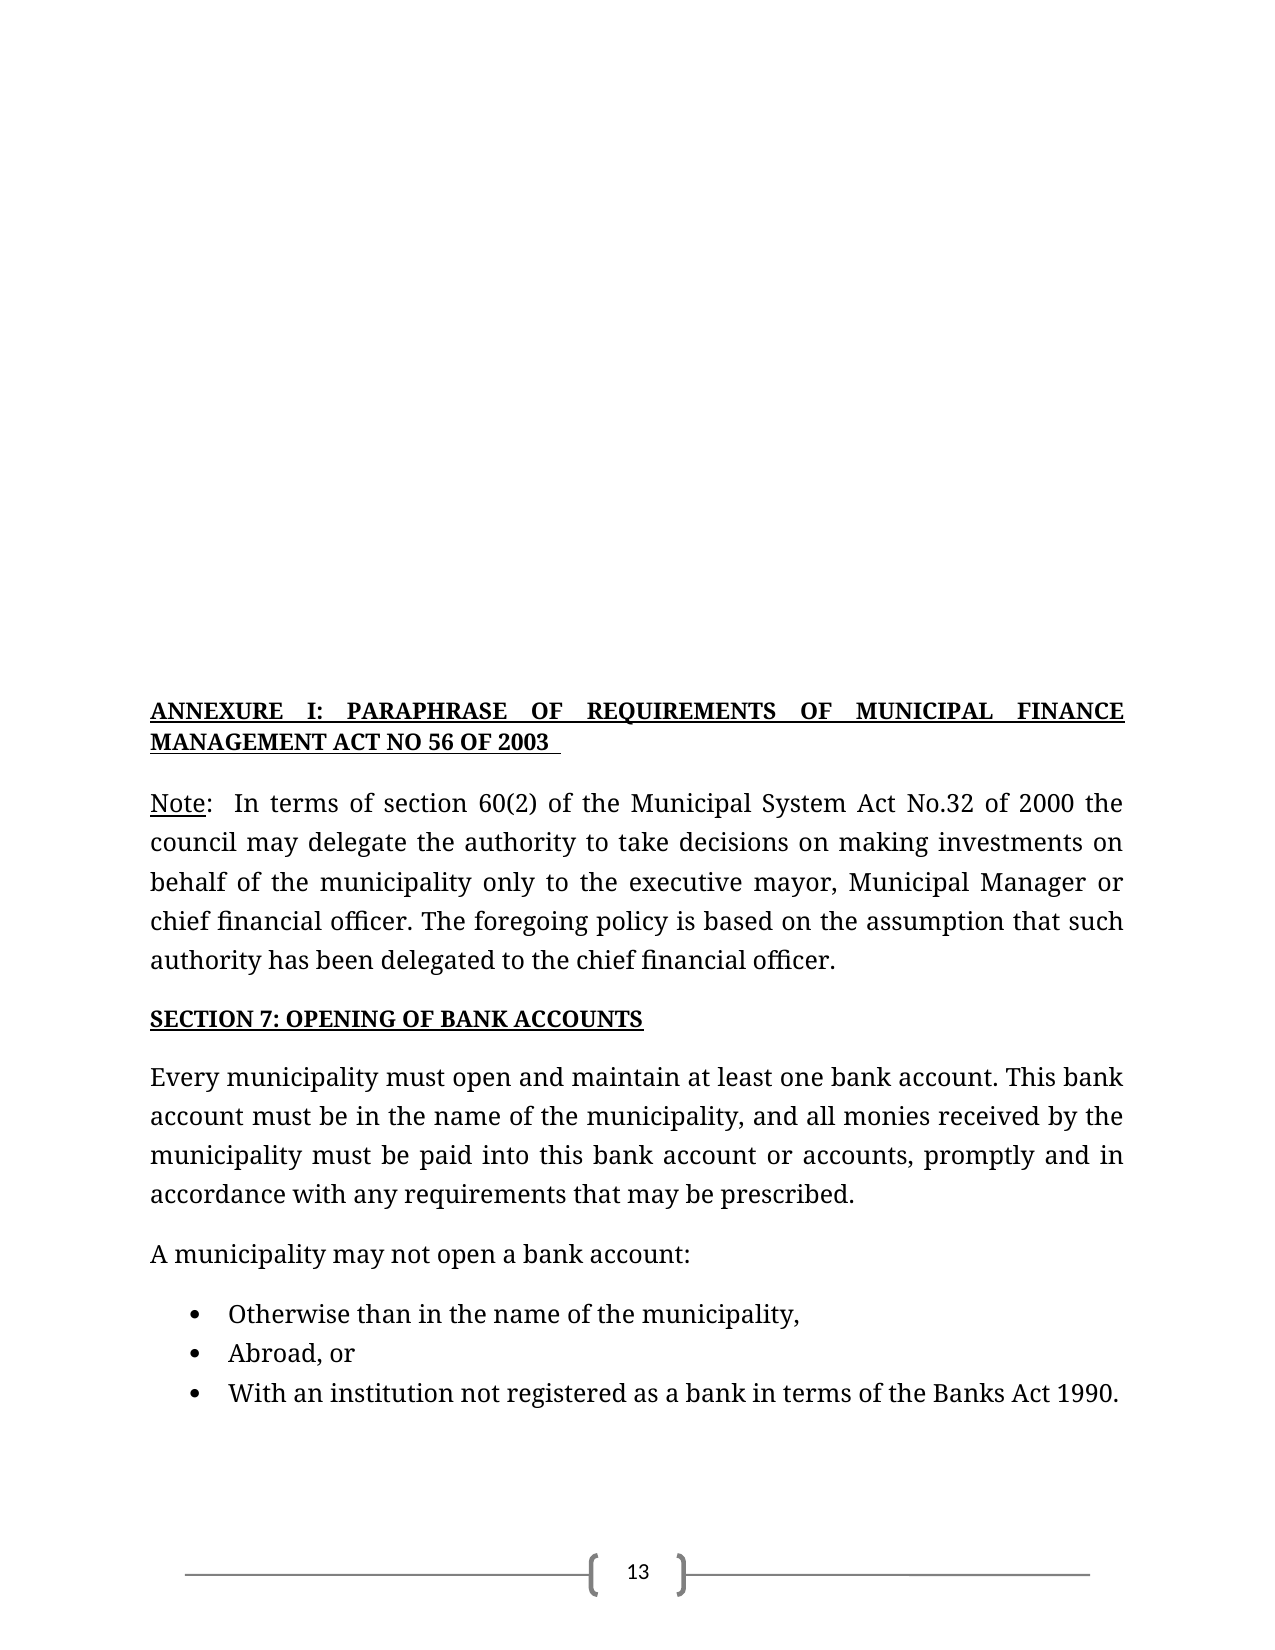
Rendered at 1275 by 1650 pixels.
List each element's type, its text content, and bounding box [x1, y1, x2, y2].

text SECTION 7: OPENING OF BANK ACCOUNTS [150, 1003, 1125, 1034]
list Otherwise than in the name of the municipality, [190, 1297, 1125, 1331]
text ANNEXURE I: PARAPHRASE OF REQUIREMENTS OF MUNICIPAL FINANCE MANAGEMENT ACT NO 56 OF 2003 [150, 695, 1125, 721]
text ANNEXURE I: PARAPHRASE OF REQUIREMENTS OF MUNICIPAL FINANCE MANAGEMENT ACT NO 56 OF 2003 [150, 723, 1125, 757]
text Every municipality must open and maintain at least one bank account. This bank account must be in the name of the municipality, and all monies received by the municipality must be paid into this bank account or accounts, promptly and in accordance with any requirements that may be prescribed. [150, 1059, 1125, 1211]
list Abroad, or [190, 1336, 1125, 1370]
text Note: In terms of section 60(2) of the Municipal System Act No.32 of 2000 the council may delegate the authority to take decisions on making investments on behalf of the municipality only to the executive mayor, Municipal Manager or chief financial officer. The foregoing policy is based on the assumption that such authority has been delegated to the chief financial officer. [150, 786, 1125, 977]
list With an institution not registered as a bank in terms of the Banks Act 1990. [190, 1375, 1125, 1409]
text A municipality may not open a bank account: [150, 1237, 1125, 1271]
